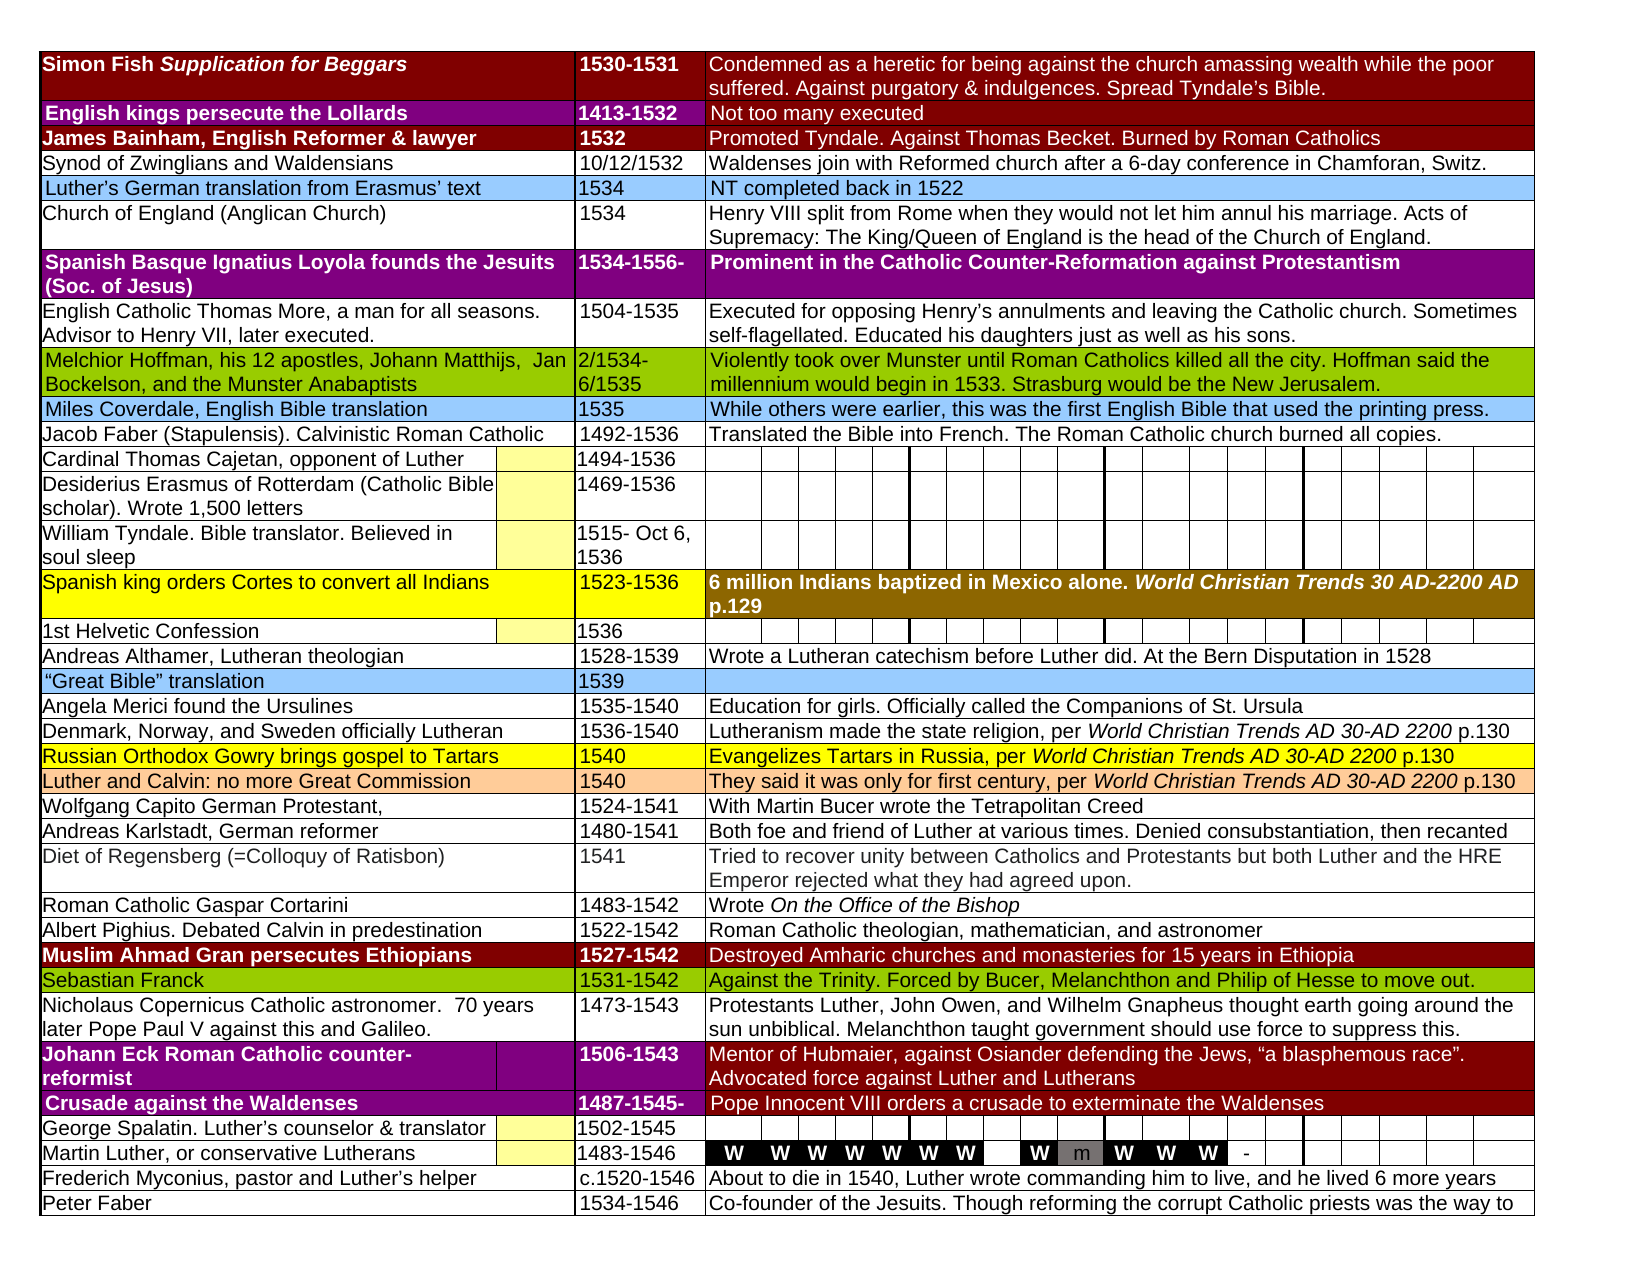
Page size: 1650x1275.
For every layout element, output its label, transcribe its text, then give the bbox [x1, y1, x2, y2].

table_cell Andreas Karlstadt, German reformer [42, 819, 574, 843]
table_cell [1342, 447, 1379, 471]
table_cell [1427, 1141, 1473, 1165]
table_cell 2/1534- 6/1535 [576, 348, 705, 396]
table_cell W [799, 1141, 835, 1165]
table_cell [1228, 619, 1265, 643]
table_cell [799, 1116, 835, 1140]
table_cell [1228, 521, 1265, 569]
table_cell Education for girls. Officially called the Companions of St. Ursula [706, 694, 1534, 718]
table_cell English kings persecute the Lollards [42, 101, 574, 125]
table_cell [947, 1116, 983, 1140]
table_cell [1427, 472, 1473, 520]
table_cell Tried to recover unity between Catholics and Protestants but both Luther and the HRE Emperor rejected what they had agreed upon. [1132, 844, 1534, 892]
table_cell 1483-1542 [576, 893, 705, 917]
table_cell c.1520-1546 [576, 1166, 705, 1190]
table_cell [873, 1116, 908, 1140]
table_cell [1380, 447, 1426, 471]
table_cell W [762, 1141, 798, 1165]
table_cell [1305, 472, 1341, 520]
table_cell [1106, 1116, 1142, 1140]
table_cell [1190, 521, 1227, 569]
table_cell [1143, 1116, 1189, 1140]
table_cell Executed for opposing Henry’s annulments and leaving the Catholic church. Sometimes self-flagellated. Educated his daughters just as well as his sons. [706, 299, 1534, 347]
table_cell Russian Orthodox Gowry brings gospel to Tartars [42, 744, 574, 768]
table_cell [497, 1141, 574, 1165]
table_cell [947, 521, 983, 569]
table_cell Synod of Zwinglians and Waldensians [42, 151, 574, 175]
table_cell Destroyed Amharic churches and monasteries for 15 years in Ethiopia [706, 943, 1534, 967]
table_cell [947, 619, 983, 643]
table_cell Denmark, Norway, and Sweden officially Lutheran [42, 719, 574, 743]
table_cell Luther and Calvin: no more Great Commission [42, 769, 574, 793]
table_cell [1021, 521, 1057, 569]
table_cell [1106, 472, 1142, 520]
table_cell Condemned as a heretic for being against the church amassing wealth while the poor suffered. Against purgatory & indulgences. Spread Tyndale’s Bible. [706, 52, 1534, 100]
table_cell 1502-1545 [576, 1116, 705, 1140]
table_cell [706, 1191, 1534, 1215]
table_cell 1527-1542 [576, 943, 705, 967]
table_cell 1540 [576, 744, 705, 768]
table_cell 1473-1543 [576, 993, 705, 1041]
table_cell Mentor of Hubmaier, against Osiander defending the Jews, “a blasphemous race”. Advocated force against Luther and Lutherans [706, 1042, 1534, 1090]
table_cell W [911, 1141, 946, 1165]
table_cell [1427, 1116, 1473, 1140]
table_cell Violently took over Munster until Roman Catholics killed all the city. Hoffman said the millennium would begin in 1533. Strasburg would be the New Jerusalem. [706, 348, 1534, 396]
table_cell [1266, 1141, 1302, 1165]
table_cell 1523-1536 [576, 570, 705, 618]
table_cell English Catholic Thomas More, a man for all seasons. Advisor to Henry VII, later executed. [42, 299, 574, 347]
table_cell [1380, 1116, 1426, 1140]
table_cell Not too many executed [706, 101, 1534, 125]
table_cell [984, 619, 1020, 643]
table_cell [762, 447, 798, 471]
table_cell W [947, 1141, 983, 1165]
table_cell Diet of Regensberg (=Colloquy of Ratisbon) [42, 844, 574, 892]
table_cell Evangelizes Tartars in Russia, per World Christian Trends AD 30-AD 2200 p.130 [706, 744, 1534, 768]
table_cell “Great Bible” translation [42, 669, 574, 693]
table_cell Church of England (Anglican Church) [42, 201, 574, 249]
table_cell Promoted Tyndale. Against Thomas Becket. Burned by Roman Catholics [706, 126, 1534, 150]
table_cell [1380, 521, 1426, 569]
table_cell [1228, 472, 1265, 520]
table_cell [911, 619, 946, 643]
table_cell Cardinal Thomas Cajetan, opponent of Luther [42, 447, 496, 471]
table_cell [836, 447, 872, 471]
table_cell 6 million Indians baptized in Mexico alone. World Christian Trends 30 AD-2200 AD p.129 [706, 570, 1534, 618]
table_cell [1305, 1116, 1341, 1140]
table_cell Prominent in the Catholic Counter-Reformation against Protestantism [706, 250, 1534, 298]
table_cell Waldenses join with Reformed church after a 6-day conference in Chamforan, Switz. [706, 151, 1534, 175]
table_cell [497, 1116, 574, 1140]
table_cell [497, 521, 574, 569]
table_cell Luther’s German translation from Erasmus’ text [42, 176, 574, 200]
table_cell [1021, 447, 1057, 471]
table_cell [1380, 1141, 1426, 1165]
table_cell [1190, 447, 1227, 471]
table_cell [1305, 447, 1341, 471]
table_cell 1487-1545- [576, 1091, 705, 1115]
table_cell [1190, 472, 1227, 520]
table_cell Nicholaus Copernicus Catholic astronomer. 70 years later Pope Paul V against this and Galileo. [42, 993, 574, 1041]
table_cell [1228, 1116, 1265, 1140]
table_cell [1380, 472, 1426, 520]
table_cell 1534-1556- [576, 250, 705, 298]
table_cell [497, 447, 574, 471]
table_cell W [836, 1141, 872, 1165]
table_cell 1541 [576, 844, 705, 892]
table_cell [984, 521, 1020, 569]
table_cell [1266, 1116, 1302, 1140]
table_cell 1534-1546 [576, 1191, 705, 1215]
table_cell [1143, 521, 1189, 569]
table_cell Crusade against the Waldenses [42, 1091, 574, 1115]
table_cell [1266, 447, 1302, 471]
table_cell [706, 1116, 761, 1140]
table_cell 1483-1546 [576, 1141, 705, 1165]
table_cell [1342, 619, 1379, 643]
table_cell [911, 472, 946, 520]
table_cell Protestants Luther, John Owen, and Wilhelm Gnapheus thought earth going around the sun unbiblical. Melanchthon taught government should use force to suppress this. [706, 993, 1534, 1041]
table_cell Muslim Ahmad Gran persecutes Ethiopians [42, 943, 574, 967]
table_cell [497, 472, 574, 520]
table_cell About to die in 1540, Luther wrote commanding him to live, and he lived 6 more years [706, 1166, 1534, 1190]
table_cell William Tyndale. Bible translator. Believed in soul sleep [42, 521, 496, 569]
table_cell Peter Faber [42, 1191, 574, 1215]
table_cell 1492-1536 [576, 422, 705, 446]
table_cell Johann Eck Roman Catholic counter-reformist [42, 1042, 496, 1090]
table_cell While others were earlier, this was the first English Bible that used the printing press. [706, 397, 1534, 421]
table_cell [1266, 521, 1302, 569]
table_cell [1474, 472, 1534, 520]
table_cell Roman Catholic theologian, mathematician, and astronomer [706, 918, 1534, 942]
table_cell George Spalatin. Luther’s counselor & translator [42, 1116, 496, 1140]
table_cell 10/12/1532 [576, 151, 705, 175]
table_cell [706, 447, 761, 471]
table_cell 1532 [576, 126, 705, 150]
table_cell [911, 521, 946, 569]
table_cell With Martin Bucer wrote the Tetrapolitan Creed [706, 794, 1534, 818]
table_cell [873, 521, 908, 569]
table_cell m [1058, 1141, 1103, 1165]
table_cell Andreas Althamer, Lutheran theologian [42, 644, 574, 668]
table_cell 1535-1540 [576, 694, 705, 718]
table_cell Melchior Hoffman, his 12 apostles, Johann Matthijs, Jan Bockelson, and the Munster Anabaptists [42, 348, 574, 396]
table_cell Pope Innocent VIII orders a crusade to exterminate the Waldenses [706, 1091, 1534, 1115]
table_cell W [706, 1141, 761, 1165]
table_cell 1530-1531 [576, 52, 705, 100]
table_cell [762, 521, 798, 569]
table_cell Roman Catholic Gaspar Cortarini [42, 893, 574, 917]
table_cell [947, 472, 983, 520]
table_cell [706, 521, 761, 569]
table_cell 1st Helvetic Confession [42, 619, 496, 643]
table_cell [911, 1116, 946, 1140]
table_cell Angela Merici found the Ursulines [353, 694, 574, 718]
table_cell Desiderius Erasmus of Rotterdam (Catholic Bible scholar). Wrote 1,500 letters [42, 472, 496, 520]
table_cell [1058, 472, 1103, 520]
table_cell [706, 669, 1534, 693]
table_cell [1305, 619, 1341, 643]
table_cell [984, 1141, 1020, 1165]
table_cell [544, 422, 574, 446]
table_cell [836, 521, 872, 569]
table_cell [1106, 521, 1142, 569]
table_cell James Bainham, English Reformer & lawyer [42, 126, 574, 150]
table_cell They said it was only for first century, per World Christian Trends AD 30-AD 2200 p.130 [706, 769, 1534, 793]
table_cell Sebastian Franck [42, 968, 574, 992]
table_cell [1143, 619, 1189, 643]
table_cell [497, 1042, 574, 1090]
table_cell [706, 472, 761, 520]
table_cell [836, 619, 872, 643]
table_cell 1506-1543 [576, 1042, 705, 1090]
table_cell [1342, 521, 1379, 569]
table_cell Frederich Myconius, pastor and Luther’s helper [42, 1166, 574, 1190]
table_cell [762, 1116, 798, 1140]
table_cell [1266, 472, 1302, 520]
table_cell [1058, 1116, 1103, 1140]
table_cell Both foe and friend of Luther at various times. Denied consubstantiation, then recanted [706, 819, 1534, 843]
table_cell 1528-1539 [576, 644, 705, 668]
table_cell [1474, 1141, 1534, 1165]
table_cell [1058, 447, 1103, 471]
table_cell [1474, 619, 1534, 643]
table_cell 1534 [576, 176, 705, 200]
table_cell [873, 619, 908, 643]
table_cell [1427, 619, 1473, 643]
table_cell 1531-1542 [576, 968, 705, 992]
table_cell [1106, 447, 1142, 471]
table_cell Spanish king orders Cortes to convert all Indians [42, 570, 574, 618]
table_cell - [1228, 1141, 1265, 1165]
table_cell 1536 [576, 619, 705, 643]
table_cell [762, 619, 798, 643]
table_cell [873, 472, 908, 520]
table_cell 1413-1532 [576, 101, 705, 125]
table_cell [762, 472, 798, 520]
table_cell [1058, 521, 1103, 569]
table_cell 1469-1536 [576, 472, 705, 520]
table_cell [1305, 521, 1341, 569]
table_cell 1522-1542 [576, 918, 705, 942]
table_cell Wolfgang Capito German Protestant, [42, 794, 574, 818]
table_cell W [1143, 1141, 1189, 1165]
table_cell [1342, 472, 1379, 520]
table_cell [799, 619, 835, 643]
table_cell [1228, 447, 1265, 471]
table_cell 1534 [576, 201, 705, 249]
table_cell [1342, 1116, 1379, 1140]
table_cell [1021, 472, 1057, 520]
table_cell 1540 [576, 769, 705, 793]
table_cell [1058, 619, 1103, 643]
table_cell [836, 1116, 872, 1140]
table_cell [1427, 447, 1473, 471]
table_cell W [1106, 1141, 1142, 1165]
table_cell 1535 [576, 397, 705, 421]
table_cell 1480-1541 [576, 819, 705, 843]
table_cell [1021, 619, 1057, 643]
table_cell [1380, 619, 1426, 643]
table_cell [1106, 619, 1142, 643]
table_cell [1143, 472, 1189, 520]
table_cell W [1021, 1141, 1057, 1165]
table_cell Simon Fish Supplication for Beggars [42, 52, 574, 100]
table_cell [1021, 1116, 1057, 1140]
table_cell [706, 619, 761, 643]
table_cell 1524-1541 [576, 794, 705, 818]
table_cell [799, 447, 835, 471]
table_cell [799, 472, 835, 520]
table_cell [1474, 521, 1534, 569]
table_cell [1305, 1141, 1341, 1165]
table_cell [873, 447, 908, 471]
table_cell [836, 472, 872, 520]
table_cell W [873, 1141, 908, 1165]
table_cell Spanish Basque Ignatius Loyola founds the Jesuits (Soc. of Jesus) [42, 250, 574, 298]
table_cell [984, 447, 1020, 471]
table_cell NT completed back in 1522 [706, 176, 1534, 200]
table_cell [497, 619, 574, 643]
table_cell W [1190, 1141, 1227, 1165]
table_cell Henry VIII split from Rome when they would not let him annul his marriage. Acts of Supremacy: The King/Queen of England is the head of the Church of England. [706, 201, 1534, 249]
table_cell [947, 447, 983, 471]
table_cell Miles Coverdale, English Bible translation [42, 397, 574, 421]
table_cell Wrote a Lutheran catechism before Luther did. At the Bern Disputation in 1528 [706, 644, 1534, 668]
table_cell Lutheranism made the state religion, per World Christian Trends AD 30-AD 2200 p.130 [706, 719, 1534, 743]
table_cell 1504-1535 [576, 299, 705, 347]
table_cell [1427, 521, 1473, 569]
table_cell [1143, 447, 1189, 471]
table_cell Martin Luther, or conservative Lutherans [42, 1141, 496, 1165]
table_cell 1539 [576, 669, 705, 693]
table_cell [1342, 1141, 1379, 1165]
table_cell Wrote On the Office of the Bishop [706, 893, 1534, 917]
table_cell 1494-1536 [576, 447, 705, 471]
table_cell [1190, 619, 1227, 643]
table_cell [799, 521, 835, 569]
table_cell [911, 447, 946, 471]
table_cell [984, 1116, 1020, 1140]
table_cell [1474, 447, 1534, 471]
table_cell Albert Pighius. Debated Calvin in predestination [42, 918, 574, 942]
table_cell 1536-1540 [576, 719, 705, 743]
table_cell [1190, 1116, 1227, 1140]
table_cell [1474, 1116, 1534, 1140]
table_cell Against the Trinity. Forced by Bucer, Melanchthon and Philip of Hesse to move out. [706, 968, 1534, 992]
table_cell [984, 472, 1020, 520]
table_cell 1515- Oct 6, 1536 [576, 521, 705, 569]
table_cell [1266, 619, 1302, 643]
